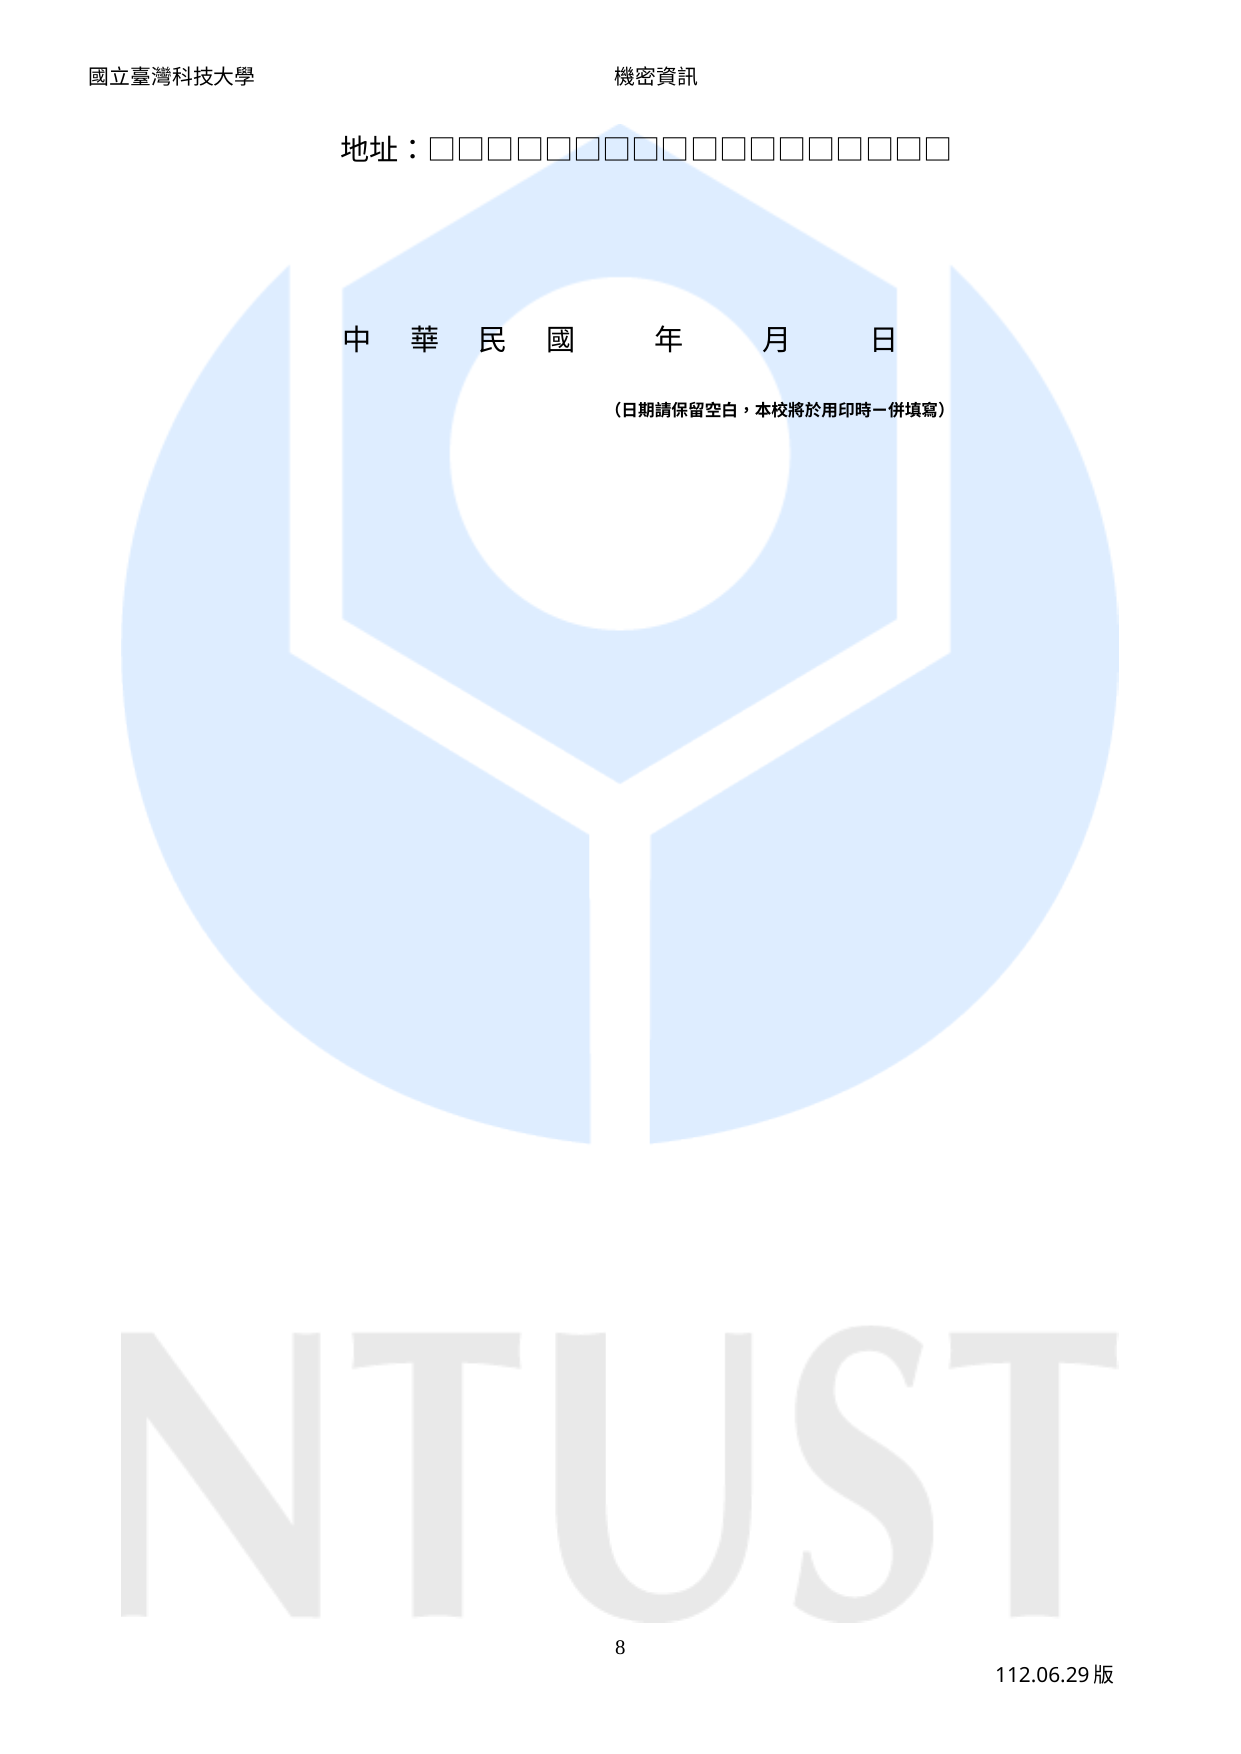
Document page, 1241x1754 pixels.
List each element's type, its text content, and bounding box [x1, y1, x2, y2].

text 中 華 民 國 年 月 日 [89, 317, 1152, 359]
text 地址：□□□□□□□□□□□□□□□□□□ [340, 126, 1152, 169]
text （日期請保留空白，本校將於用印時ㄧ併填寫） [89, 384, 1152, 422]
